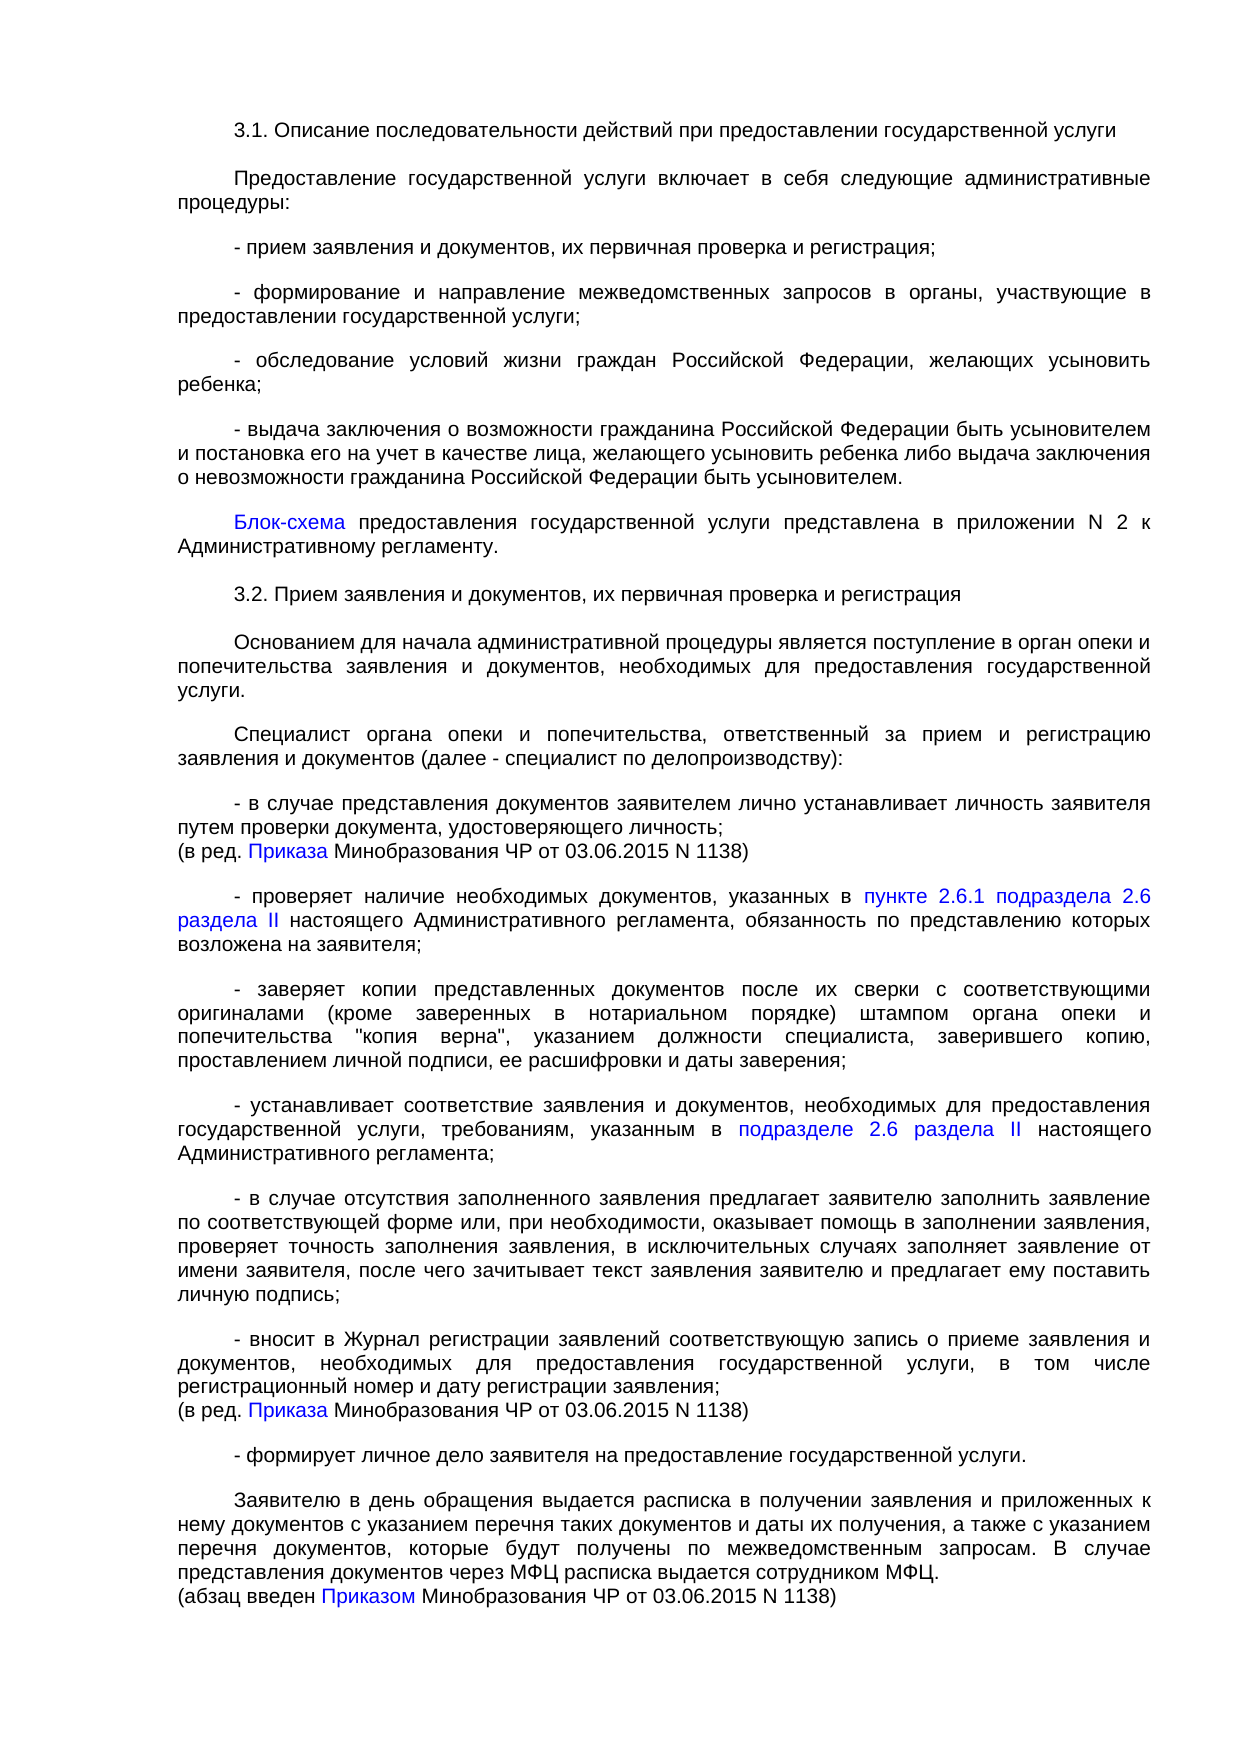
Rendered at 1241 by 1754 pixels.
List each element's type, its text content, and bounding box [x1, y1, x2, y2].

text (в ред. Приказа Минобразования ЧР от 03.06.2015 N 1138) [177, 839, 1152, 863]
text 3.2. Прием заявления и документов, их первичная проверка и регистрация [177, 582, 1152, 606]
text Блок-схема предоставления государственной услуги представлена в приложении N 2 к Административному регламенту. [177, 510, 1152, 558]
text 3.1. Описание последовательности действий при предоставлении государственной услуги [177, 118, 1152, 142]
text (абзац введен Приказом Минобразования ЧР от 03.06.2015 N 1138) [177, 1584, 1152, 1608]
text Предоставление государственной услуги включает в себя следующие административные процедуры: [177, 166, 1152, 214]
text - устанавливает соответствие заявления и документов, необходимых для предоставления государственной услуги, требованиям, указанным в подразделе 2.6 раздела II настоящего Административного регламента; [177, 1093, 1152, 1165]
text (в ред. Приказа Минобразования ЧР от 03.06.2015 N 1138) [177, 1398, 1152, 1422]
text Специалист органа опеки и попечительства, ответственный за прием и регистрацию заявления и документов (далее - специалист по делопроизводству): [177, 722, 1152, 770]
text Заявителю в день обращения выдается расписка в получении заявления и приложенных к нему документов с указанием перечня таких документов и даты их получения, а также с указанием перечня документов, которые будут получены по межведомственным запросам. В случае представления документов через МФЦ расписка выдается сотрудником МФЦ. [177, 1488, 1152, 1584]
text - заверяет копии представленных документов после их сверки с соответствующими оригиналами (кроме заверенных в нотариальном порядке) штампом органа опеки и попечительства "копия верна", указанием должности специалиста, заверившего копию, проставлением личной подписи, ее расшифровки и даты заверения; [177, 976, 1152, 1072]
text - в случае отсутствия заполненного заявления предлагает заявителю заполнить заявление по соответствующей форме или, при необходимости, оказывает помощь в заполнении заявления, проверяет точность заполнения заявления, в исключительных случаях заполняет заявление от имени заявителя, после чего зачитывает текст заявления заявителю и предлагает ему поставить личную подпись; [177, 1186, 1152, 1306]
text - прием заявления и документов, их первичная проверка и регистрация; [177, 235, 1152, 259]
text - формирование и направление межведомственных запросов в органы, участвующие в предоставлении государственной услуги; [177, 279, 1152, 327]
text - обследование условий жизни граждан Российской Федерации, желающих усыновить ребенка; [177, 348, 1152, 396]
text - выдача заключения о возможности гражданина Российской Федерации быть усыновителем и постановка его на учет в качестве лица, желающего усыновить ребенка либо выдача заключения о невозможности гражданина Российской Федерации быть усыновителем. [177, 417, 1152, 489]
text - проверяет наличие необходимых документов, указанных в пункте 2.6.1 подраздела 2.6 раздела II настоящего Административного регламента, обязанность по представлению которых возложена на заявителя; [177, 884, 1152, 956]
text - вносит в Журнал регистрации заявлений соответствующую запись о приеме заявления и документов, необходимых для предоставления государственной услуги, в том числе регистрационный номер и дату регистрации заявления; [177, 1326, 1152, 1398]
text - в случае представления документов заявителем лично устанавливает личность заявителя путем проверки документа, удостоверяющего личность; [177, 791, 1152, 839]
text Основанием для начала административной процедуры является поступление в орган опеки и попечительства заявления и документов, необходимых для предоставления государственной услуги. [177, 629, 1152, 701]
text - формирует личное дело заявителя на предоставление государственной услуги. [177, 1443, 1152, 1467]
